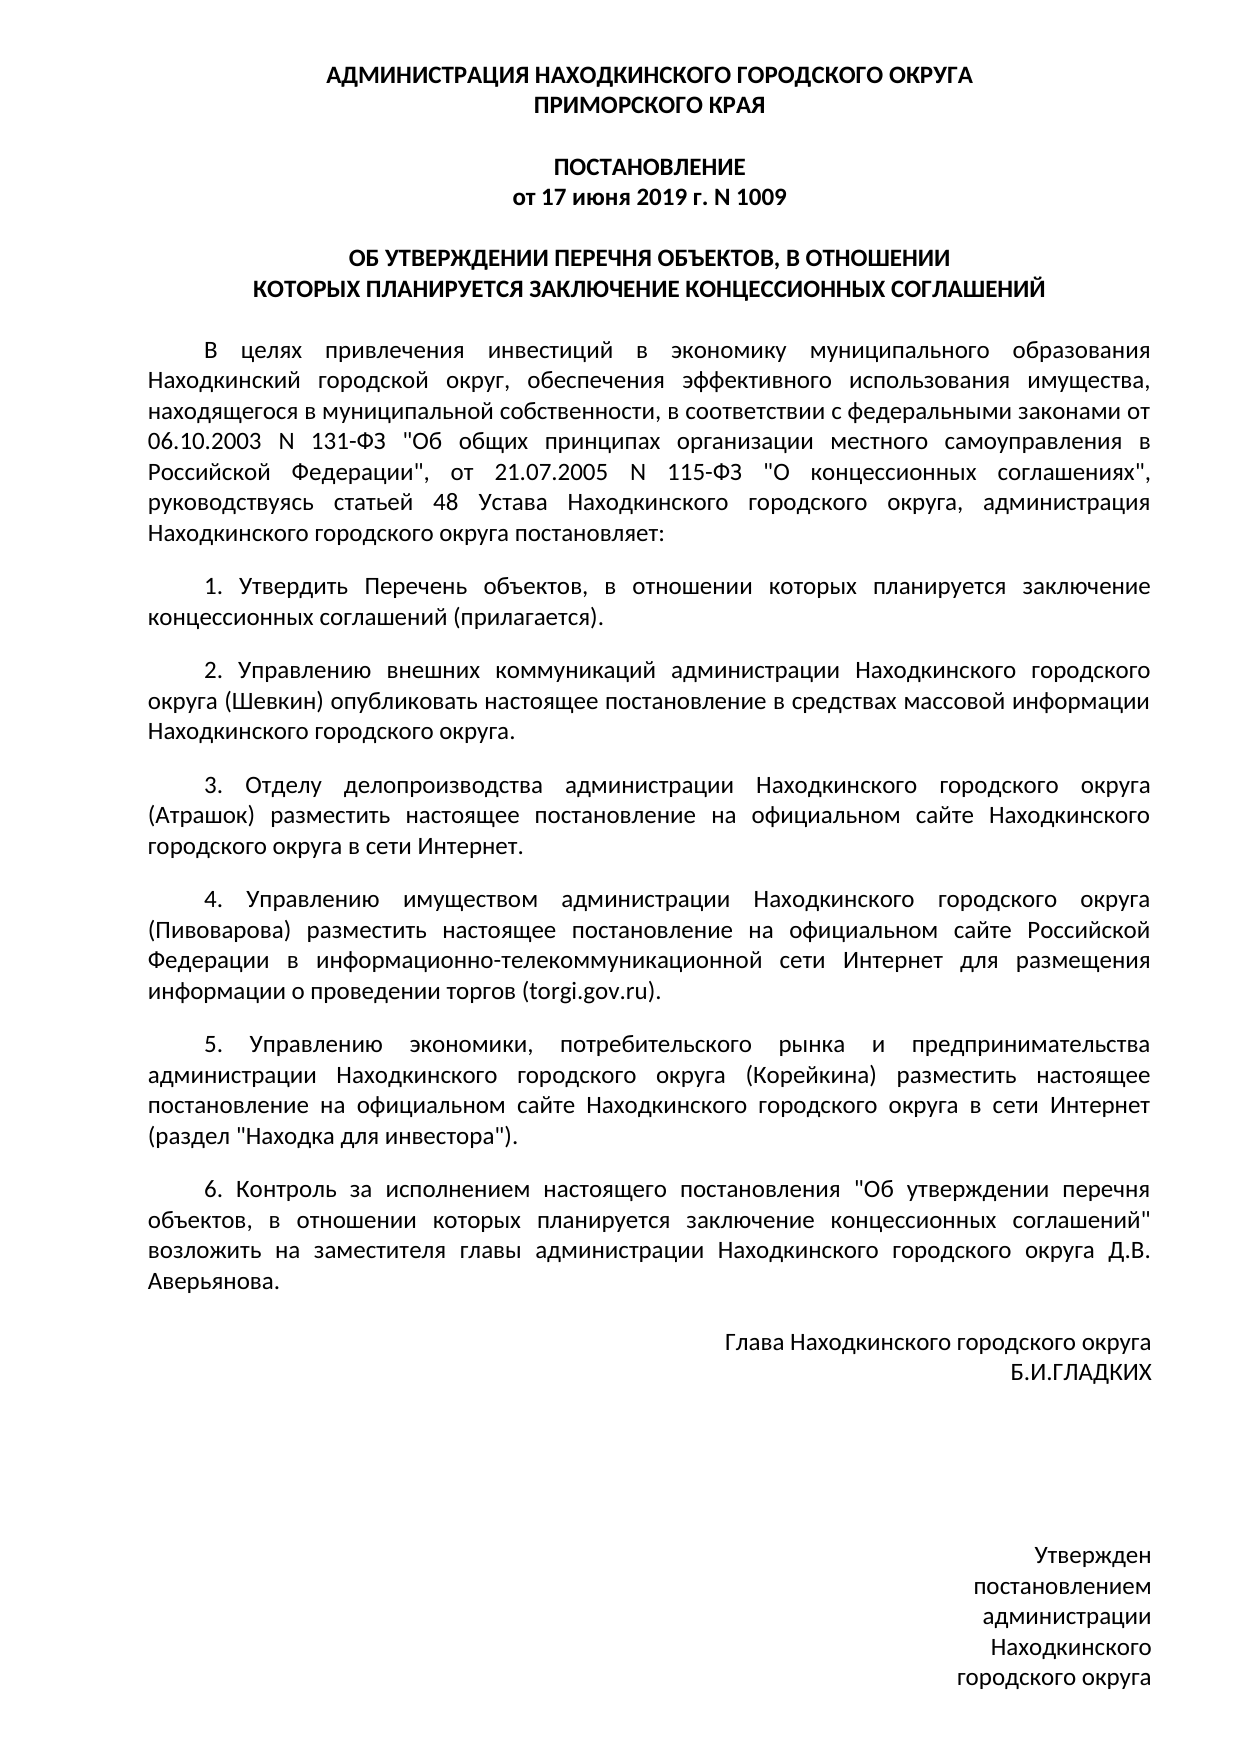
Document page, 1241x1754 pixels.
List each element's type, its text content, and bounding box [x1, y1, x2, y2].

text 5. Управлению экономики, потребительского рынка и предпринимательства администрации Находкинского городского округа (Корейкина) разместить настоящее постановление на официальном сайте Находкинского городского округа в сети Интернет (раздел "Находка для инвестора"). [148, 1028, 1152, 1150]
text 4. Управлению имуществом администрации Находкинского городского округа (Пивоварова) разместить настоящее постановление на официальном сайте Российской Федерации в информационно-телекоммуникационной сети Интернет для размещения информации о проведении торгов (torgi.gov.ru). [148, 883, 1152, 1005]
text 2. Управлению внешних коммуникаций администрации Находкинского городского округа (Шевкин) опубликовать настоящее постановление в средствах массовой информации Находкинского городского округа. [148, 654, 1152, 746]
text 3. Отделу делопроизводства администрации Находкинского городского округа (Атрашок) разместить настоящее постановление на официальном сайте Находкинского городского округа в сети Интернет. [148, 769, 1152, 860]
text постановлением [148, 1570, 1152, 1601]
text городского округа [148, 1662, 1152, 1692]
text администрации [148, 1601, 1152, 1631]
text 6. Контроль за исполнением настоящего постановления "Об утверждении перечня объектов, в отношении которых планируется заключение концессионных соглашений" возложить на заместителя главы администрации Находкинского городского округа Д.В. Аверьянова. [148, 1173, 1152, 1295]
text Глава Находкинского городского округа [148, 1326, 1152, 1356]
title КОТОРЫХ ПЛАНИРУЕТСЯ ЗАКЛЮЧЕНИЕ КОНЦЕССИОННЫХ СОГЛАШЕНИЙ [148, 273, 1152, 303]
text Находкинского [148, 1631, 1152, 1662]
text Б.И.ГЛАДКИХ [148, 1356, 1152, 1387]
title АДМИНИСТРАЦИЯ НАХОДКИНСКОГО ГОРОДСКОГО ОКРУГА [148, 59, 1152, 89]
title ОБ УТВЕРЖДЕНИИ ПЕРЕЧНЯ ОБЪЕКТОВ, В ОТНОШЕНИИ [148, 242, 1152, 273]
text Утвержден [148, 1539, 1152, 1570]
text В целях привлечения инвестиций в экономику муниципального образования Находкинский городской округ, обеспечения эффективного использования имущества, находящегося в муниципальной собственности, в соответствии с федеральными законами от 06.10.2003 N 131-ФЗ "Об общих принципах организации местного самоуправления в Российской Федерации", от 21.07.2005 N 115-ФЗ "О концессионных соглашениях", руководствуясь статьей 48 Устава Находкинского городского округа, администрация Находкинского городского округа постановляет: [148, 334, 1152, 547]
title от 17 июня 2019 г. N 1009 [148, 181, 1152, 212]
title ПОСТАНОВЛЕНИЕ [148, 151, 1152, 181]
text 1. Утвердить Перечень объектов, в отношении которых планируется заключение концессионных соглашений (прилагается). [148, 570, 1152, 631]
title ПРИМОРСКОГО КРАЯ [148, 89, 1152, 120]
